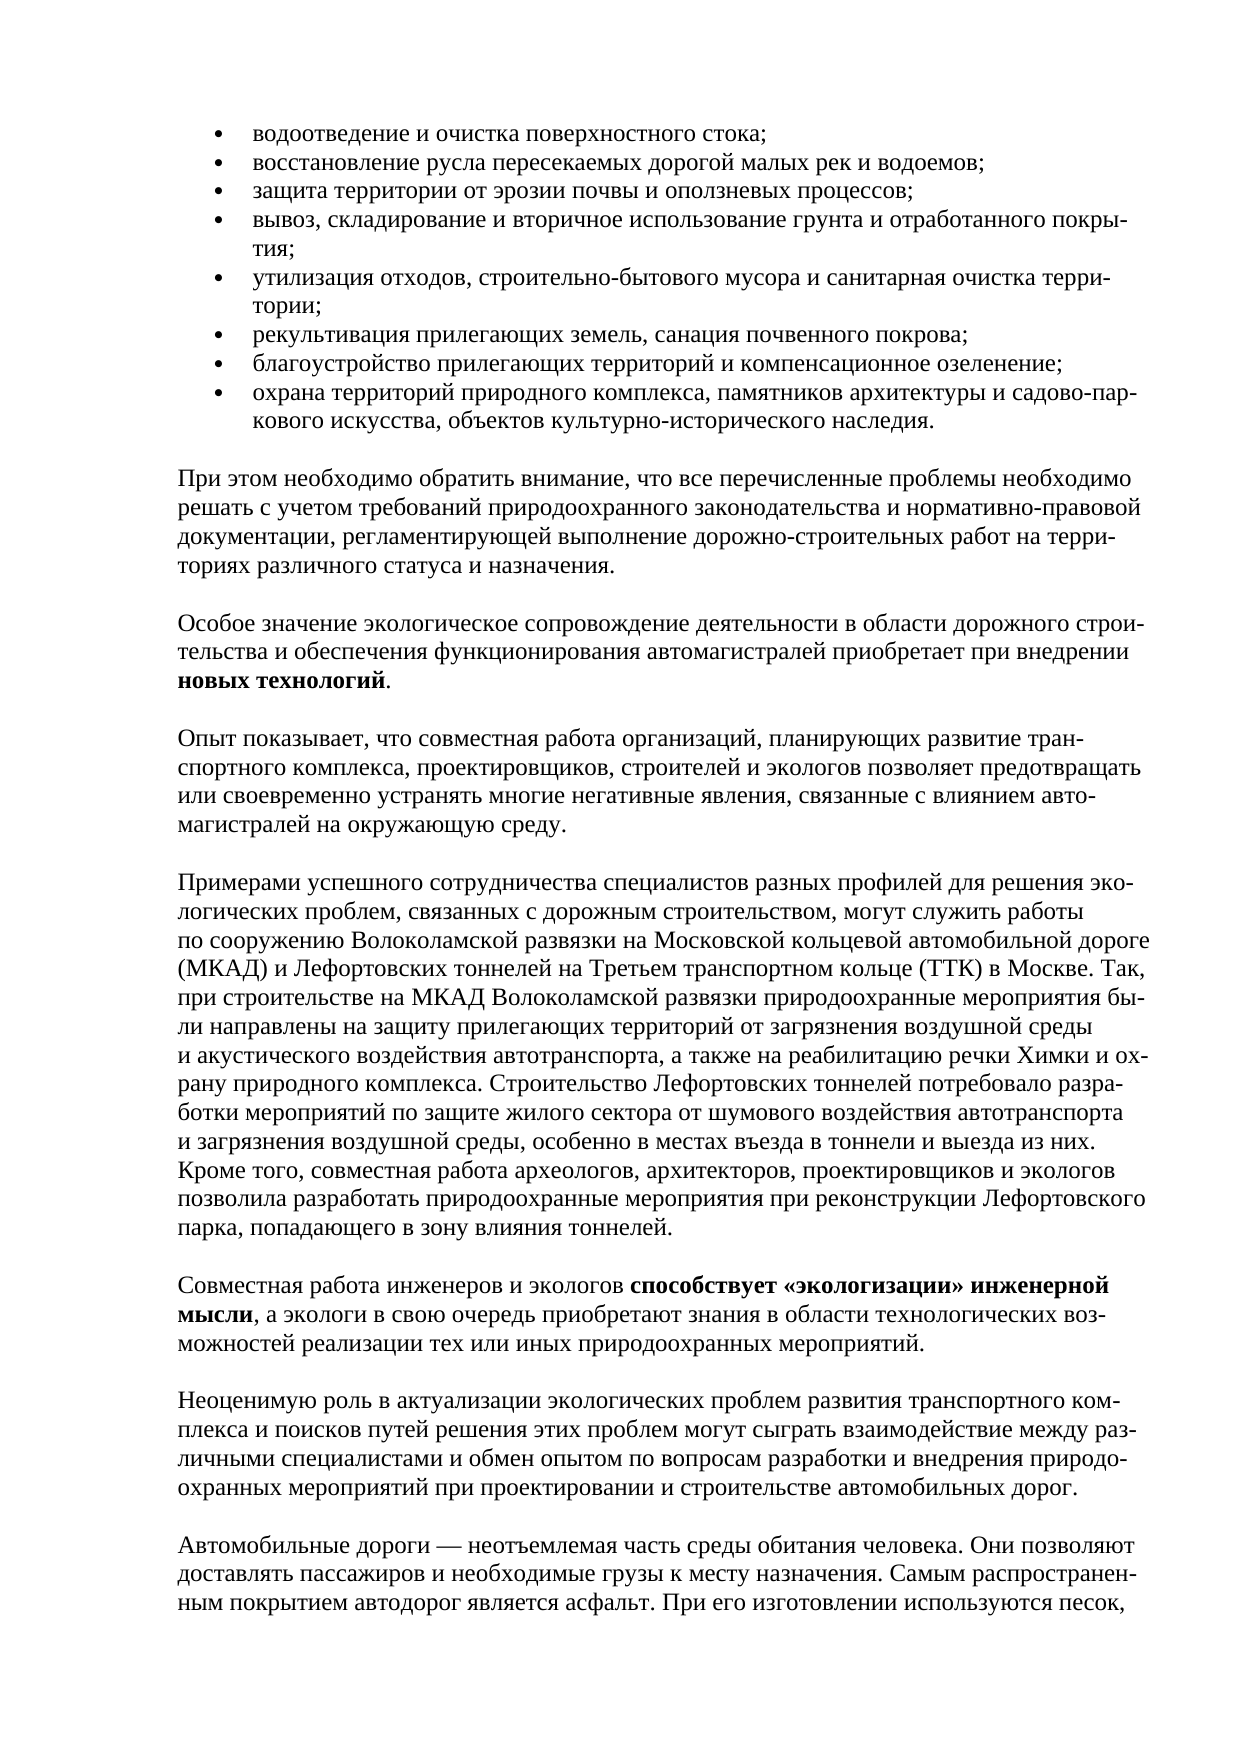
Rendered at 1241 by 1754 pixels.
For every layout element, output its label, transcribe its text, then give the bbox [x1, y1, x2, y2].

list рекультивация прилегающих земель, санация почвенного покрова; [215, 319, 1152, 348]
list водоотведение и очистка поверхностного стока; [215, 118, 1152, 147]
list вывоз, складирование и вторичное использование грунта и отработанного покрытия; [215, 204, 1152, 262]
list восстановление русла пересекаемых дорогой малых рек и водоемов; [215, 147, 1152, 176]
list утилизация отходов, строительно-бытового мусора и санитарная очистка территории; [215, 262, 1152, 319]
text Неоценимую роль в актуализации экологических проблем развития транспортного комплекса и поисков путей решения этих проблем могут сыграть взаимодействие между различными специалистами и обмен опытом по вопросам разработки и внедрения природоохранных мероприятий при проектировании и строительстве автомобильных дорог. [177, 1386, 1152, 1501]
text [177, 1530, 1152, 1616]
text Совместная работа инженеров и экологов способствует «экологизации» инженерной мысли, а экологи в свою очередь приобретают знания в области технологических возможностей реализации тех или иных природоохранных мероприятий. [177, 1270, 1152, 1356]
text Примерами успешного сотрудничества специалистов разных профилей для решения экологических проблем, связанных с дорожным строительством, могут служить работы по сооружению Волоколамской развязки на Московской кольцевой автомобильной дороге (МКАД) и Лефортовских тоннелей на Третьем транспортном кольце (ТТК) в Москве. Так, при строительстве на МКАД Волоколамской развязки природоохранные мероприятия были направлены на защиту прилегающих территорий от загрязнения воздушной среды и акустического воздействия автотранспорта, а также на реабилитацию речки Химки и охрану природного комплекса. Строительство Лефортовских тоннелей потребовало разработки мероприятий по защите жилого сектора от шумового воздействия автотранспорта и загрязнения воздушной среды, особенно в местах въезда в тоннели и выезда из них. Кроме того, совместная работа археологов, архитекторов, проектировщиков и экологов позволила разработать природоохранные мероприятия при реконструкции Лефортовского парка, попадающего в зону влияния тоннелей. [177, 867, 1152, 1241]
text При этом необходимо обратить внимание, что все перечисленные проблемы необходимо решать с учетом требований природоохранного законодательства и нормативно-правовой документации, регламентирующей выполнение дорожно-строительных работ на территориях различного статуса и назначения. [177, 463, 1152, 578]
list охрана территорий природного комплекса, памятников архитектуры и садово-паркового искусства, объектов культурно-исторического наследия. [215, 377, 1152, 434]
text Опыт показывает, что совместная работа организаций, планирующих развитие транспортного комплекса, проектировщиков, строителей и экологов позволяет предотвращать или своевременно устранять многие негативные явления, связанные с влиянием автомагистралей на окружающую среду. [177, 723, 1152, 838]
text Особое значение экологическое сопровождение деятельности в области дорожного строительства и обеспечения функционирования автомагистралей приобретает при внедрении новых технологий. [177, 608, 1152, 694]
list благоустройство прилегающих территорий и компенсационное озеленение; [215, 348, 1152, 377]
list защита территории от эрозии почвы и оползневых процессов; [215, 176, 1152, 204]
